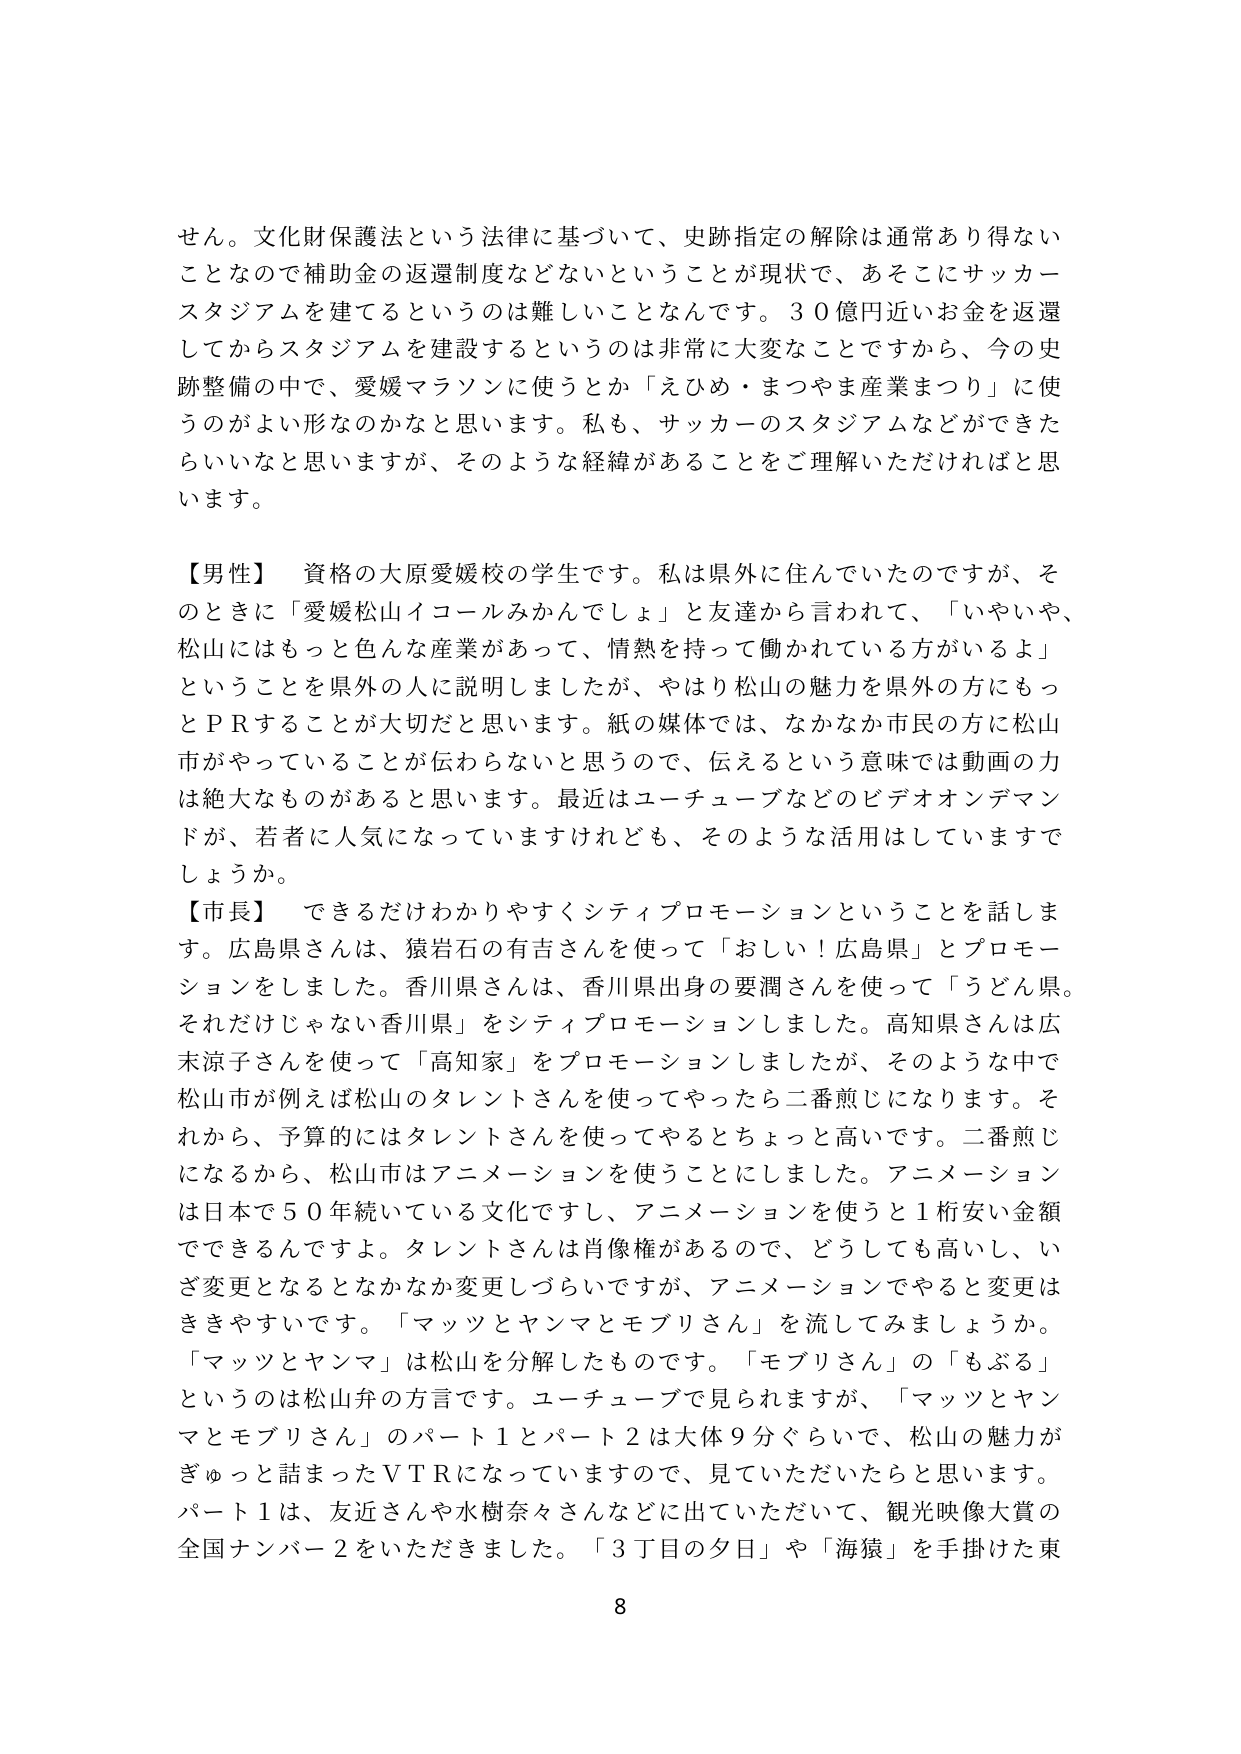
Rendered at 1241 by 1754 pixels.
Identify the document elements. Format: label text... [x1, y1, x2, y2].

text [177, 217, 1063, 517]
text 【男性】 資格の大原愛媛校の学生です。私は県外に住んでいたのですが、そのときに「愛媛松山イコールみかんでしょ」と友達から言われて、「いやいや、松山にはもっと色んな産業があって、情熱を持って働かれている方がいるよ」ということを県外の人に説明しましたが、やはり松山の魅力を県外の方にもっとＰＲすることが大切だと思います。紙の媒体では、なかなか市民の方に松山市がやっていることが伝わらないと思うので、伝えるという意味では動画の力は絶大なものがあると思います。最近はユーチューブなどのビデオオンデマンドが、若者に人気になっていますけれども、そのような活用はしていますでしょうか。 [177, 554, 1063, 892]
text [177, 892, 1063, 1567]
